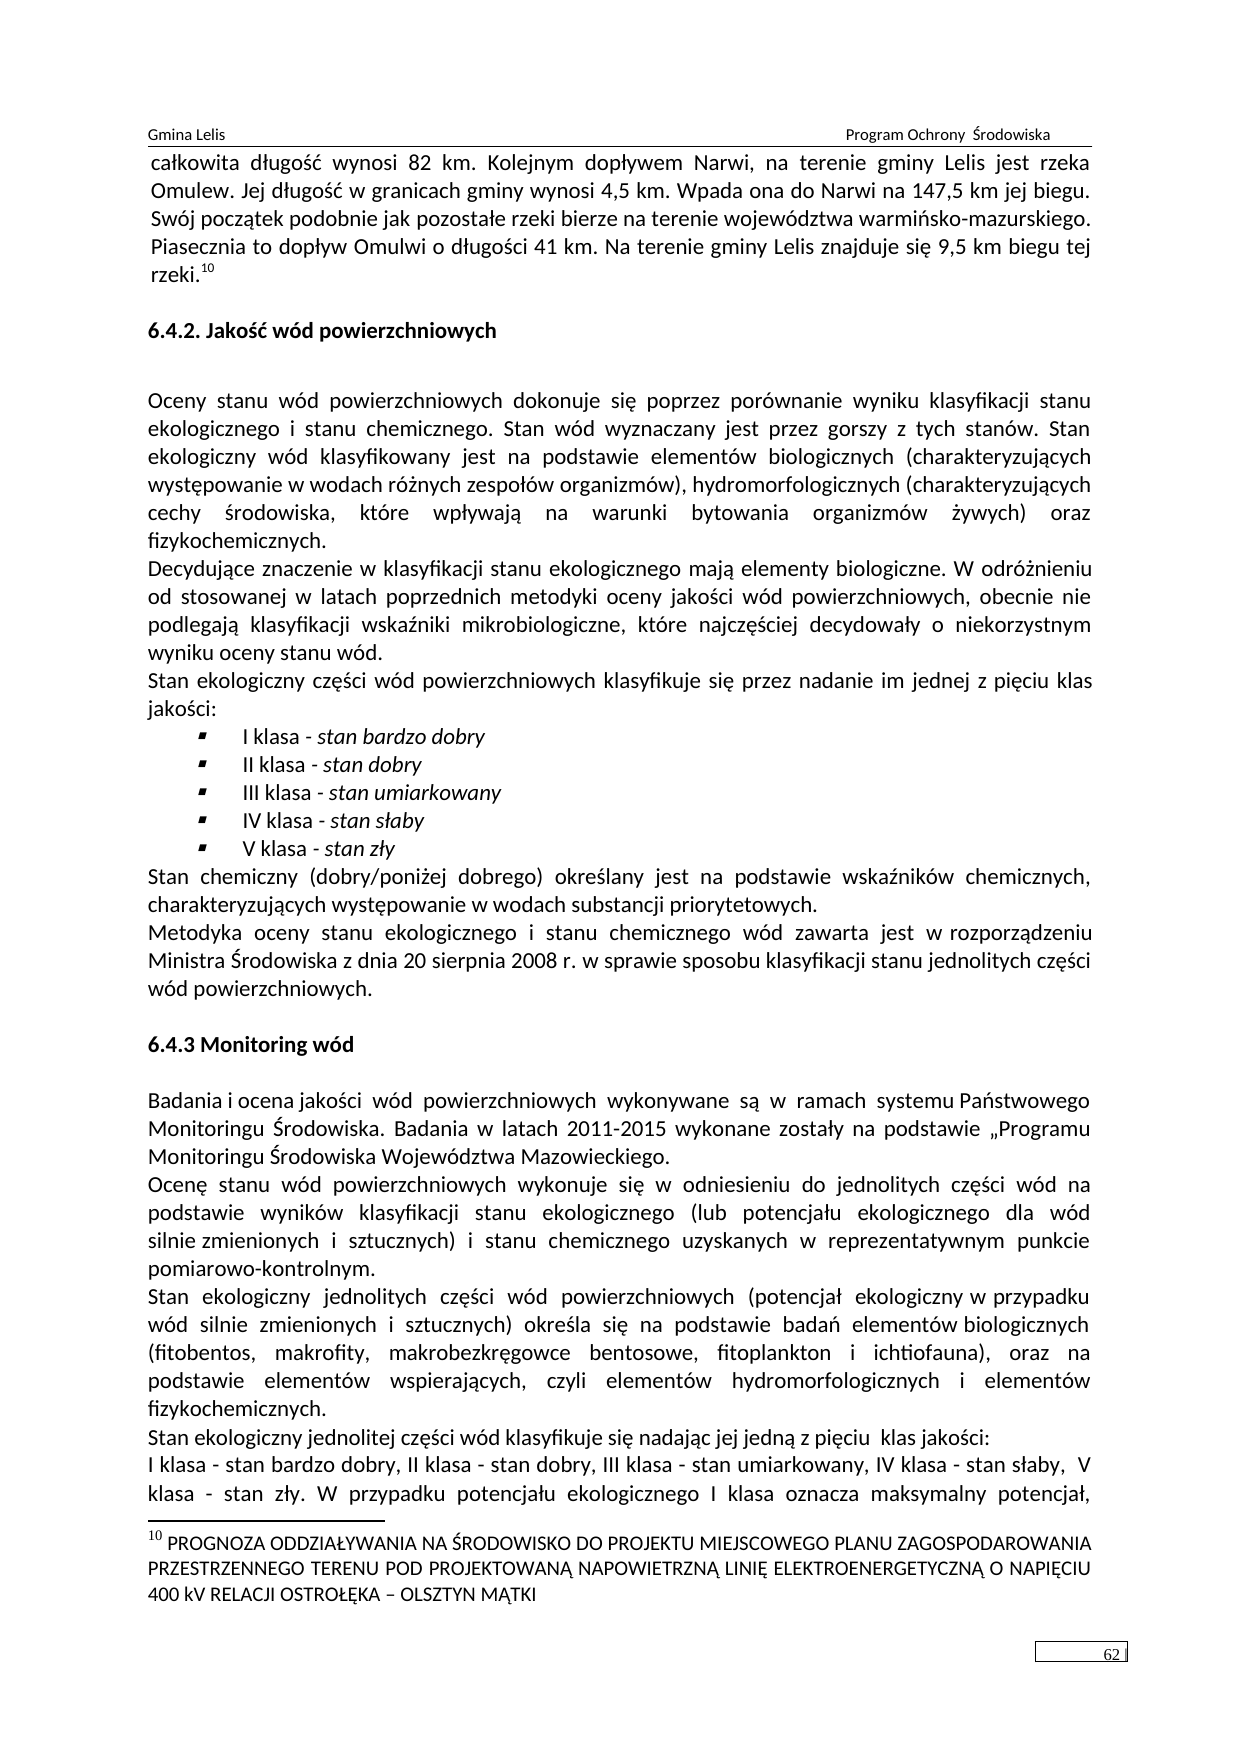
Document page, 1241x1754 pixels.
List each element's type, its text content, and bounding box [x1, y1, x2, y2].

list V klasa - stan zły [195, 834, 1092, 862]
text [148, 1451, 1092, 1507]
list IV klasa - stan słaby [195, 806, 1092, 834]
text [148, 148, 1092, 288]
text Stan ekologiczny jednolitej części wód klasyfikuje się nadając jej jedną z pięciu klas jakości: [148, 1423, 1092, 1451]
text Stan ekologiczny części wód powierzchniowych klasyfikuje się przez nadanie im jednej z pięciu klas jakości: [148, 666, 1092, 722]
text Ocenę stanu wód powierzchniowych wykonuje się w odniesieniu do jednolitych części wód na podstawie wyników klasyfikacji stanu ekologicznego (lub potencjału ekologicznego dla wód silnie zmienionych i sztucznych) i stanu chemicznego uzyskanych w reprezentatywnym punkcie pomiarowo-kontrolnym. [148, 1170, 1092, 1282]
text 6.4.2. Jakość wód powierzchniowych [148, 316, 1092, 344]
text 6.4.3 Monitoring wód [148, 1030, 1092, 1058]
list II klasa - stan dobry [195, 750, 1092, 778]
text Oceny stanu wód powierzchniowych dokonuje się poprzez porównanie wyniku klasyfikacji stanu ekologicznego i stanu chemicznego. Stan wód wyznaczany jest przez gorszy z tych stanów. Stan ekologiczny wód klasyfikowany jest na podstawie elementów biologicznych (charakteryzujących występowanie w wodach różnych zespołów organizmów), hydromorfologicznych (charakteryzujących cechy środowiska, które wpływają na warunki bytowania organizmów żywych) oraz fizykochemicznych. [148, 386, 1092, 554]
text Metodyka oceny stanu ekologicznego i stanu chemicznego wód zawarta jest w rozporządzeniu Ministra Środowiska z dnia 20 sierpnia 2008 r. w sprawie sposobu klasyfikacji stanu jednolitych części wód powierzchniowych. [148, 918, 1092, 1002]
list III klasa - stan umiarkowany [195, 778, 1092, 806]
text Stan chemiczny (dobry/poniżej dobrego) określany jest na podstawie wskaźników chemicznych, charakteryzujących występowanie w wodach substancji priorytetowych. [148, 862, 1092, 918]
text Badania i ocena jakości wód powierzchniowych wykonywane są w ramach systemu Państwowego Monitoringu Środowiska. Badania w latach 2011-2015 wykonane zostały na podstawie „Programu Monitoringu Środowiska Województwa Mazowieckiego. [148, 1086, 1092, 1170]
list I klasa - stan bardzo dobry [195, 722, 1092, 750]
text Stan ekologiczny jednolitych części wód powierzchniowych (potencjał ekologiczny w przypadku wód silnie zmienionych i sztucznych) określa się na podstawie badań elementów biologicznych (fitobentos, makrofity, makrobezkręgowce bentosowe, fitoplankton i ichtiofauna), oraz na podstawie elementów wspierających, czyli elementów hydromorfologicznych i elementów fizykochemicznych. [148, 1282, 1092, 1423]
text Decydujące znaczenie w klasyfikacji stanu ekologicznego mają elementy biologiczne. W odróżnieniu od stosowanej w latach poprzednich metodyki oceny jakości wód powierzchniowych, obecnie nie podlegają klasyfikacji wskaźniki mikrobiologiczne, które najczęściej decydowały o niekorzystnym wyniku oceny stanu wód. [148, 554, 1092, 666]
